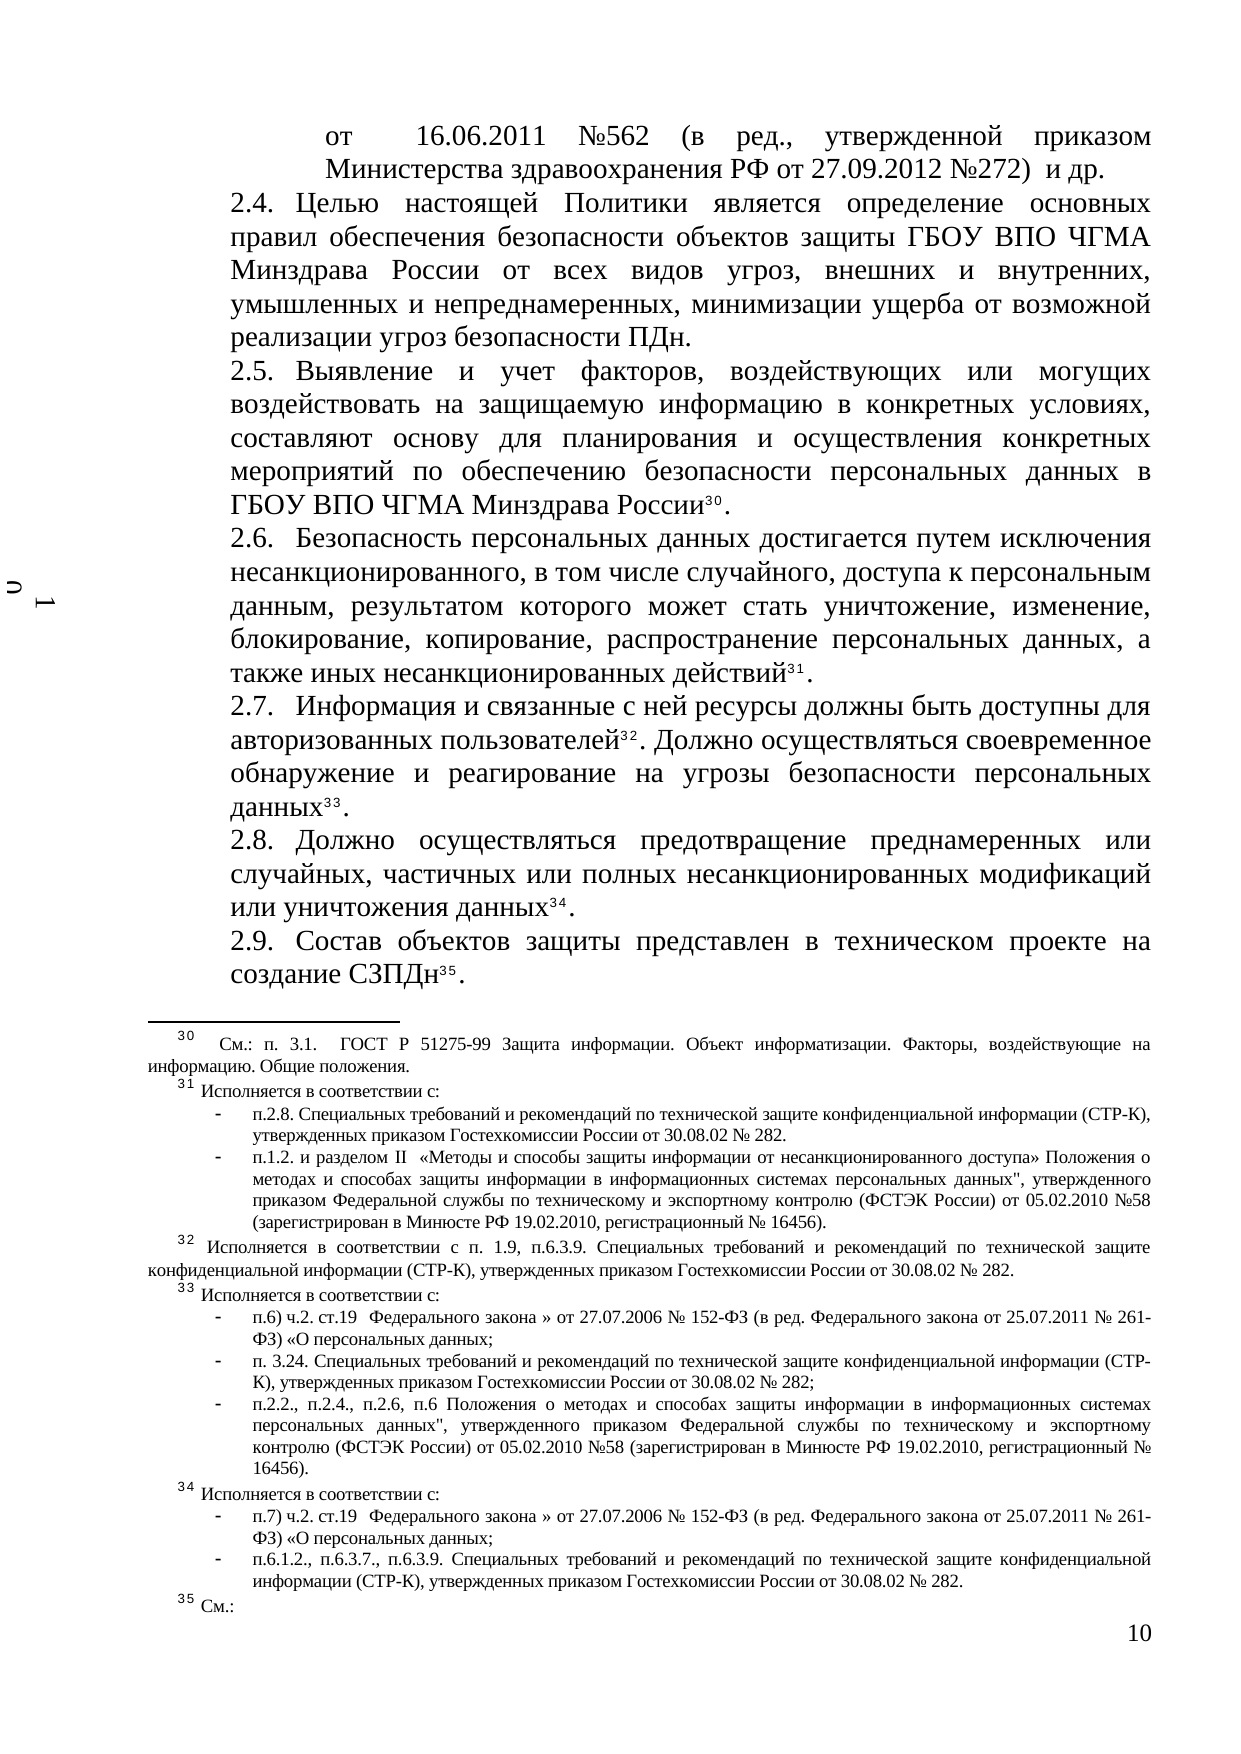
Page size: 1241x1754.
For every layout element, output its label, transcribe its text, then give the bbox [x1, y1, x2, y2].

text Безопасность персональных данных достигается путем исключения несанкционированного, в том числе случайного, доступа к персональным данным, результатом которого может стать уничтожение, изменение, блокирование, копирование, распространение персональных данных, а также иных несанкционированных действий. [230, 521, 1152, 688]
text Состав объектов защиты представлен в техническом проекте на создание СЗПДн. [230, 923, 1152, 990]
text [281, 118, 1152, 185]
text Должно осуществляться предотвращение преднамеренных или случайных, частичных или полных несанкционированных модификаций или уничтожения данных. [230, 822, 1152, 923]
text Выявление и учет факторов, воздействующих или могущих воздействовать на защищаемую информацию в конкретных условиях, составляют основу для планирования и осуществления конкретных мероприятий по обеспечению безопасности персональных данных в ГБОУ ВПО ЧГМА Минздрава России. [230, 353, 1152, 521]
text Информация и связанные с ней ресурсы должны быть доступны для авторизованных пользователей. Должно осуществляться своевременное обнаружение и реагирование на угрозы безопасности персональных данных. [230, 688, 1152, 822]
text Целью настоящей Политики является определение основных правил обеспечения безопасности объектов защиты ГБОУ ВПО ЧГМА Минздрава России от всех видов угроз, внешних и внутренних, умышленных и непреднамеренных, минимизации ущерба от возможной реализации угроз безопасности ПДн. [230, 185, 1152, 353]
